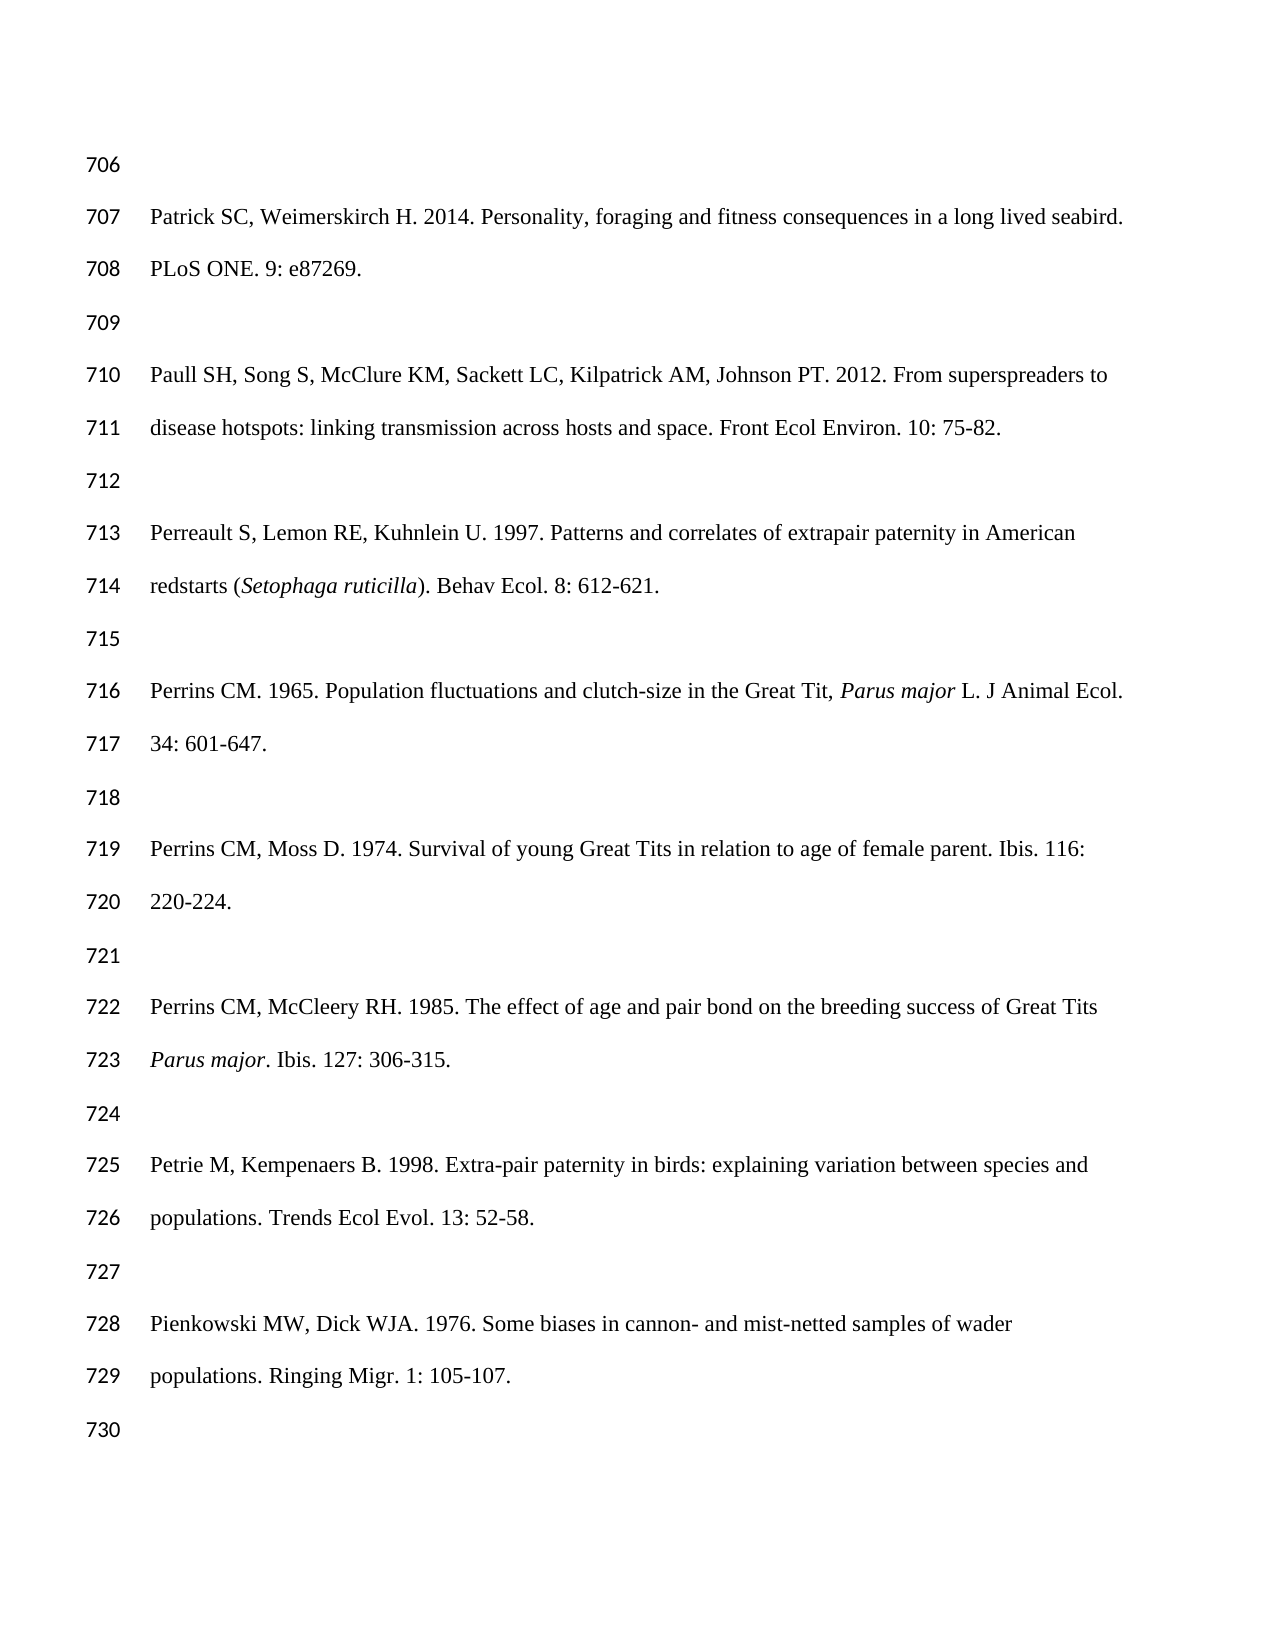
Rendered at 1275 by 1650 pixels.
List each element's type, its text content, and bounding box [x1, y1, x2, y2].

text Patrick SC, Weimerskirch H. 2014. Personality, foraging and fitness consequences in a long lived seabird. PLoS ONE. 9: e87269. [150, 203, 1125, 282]
text Paull SH, Song S, McClure KM, Sackett LC, Kilpatrick AM, Johnson PT. 2012. From superspreaders to disease hotspots: linking transmission across hosts and space. Front Ecol Environ. 10: 75-82. [150, 361, 1125, 440]
text Pienkowski MW, Dick WJA. 1976. Some biases in cannon- and mist-netted samples of wader populations. Ringing Migr. 1: 105-107. [150, 1309, 1125, 1389]
text Perrins CM. 1965. Population fluctuations and clutch-size in the Great Tit, Parus major L. J Animal Ecol. 34: 601-647. [150, 677, 1125, 756]
text Perreault S, Lemon RE, Kuhnlein U. 1997. Patterns and correlates of extrapair paternity in American redstarts (Setophaga ruticilla). Behav Ecol. 8: 612-621. [150, 519, 1125, 598]
text Petrie M, Kempenaers B. 1998. Extra-pair paternity in birds: explaining variation between species and populations. Trends Ecol Evol. 13: 52-58. [150, 1151, 1125, 1231]
text Perrins CM, McCleery RH. 1985. The effect of age and pair bond on the breeding success of Great Tits Parus major. Ibis. 127: 306-315. [150, 993, 1125, 1072]
text Perrins CM, Moss D. 1974. Survival of young Great Tits in relation to age of female parent. Ibis. 116: 220-224. [150, 835, 1125, 914]
